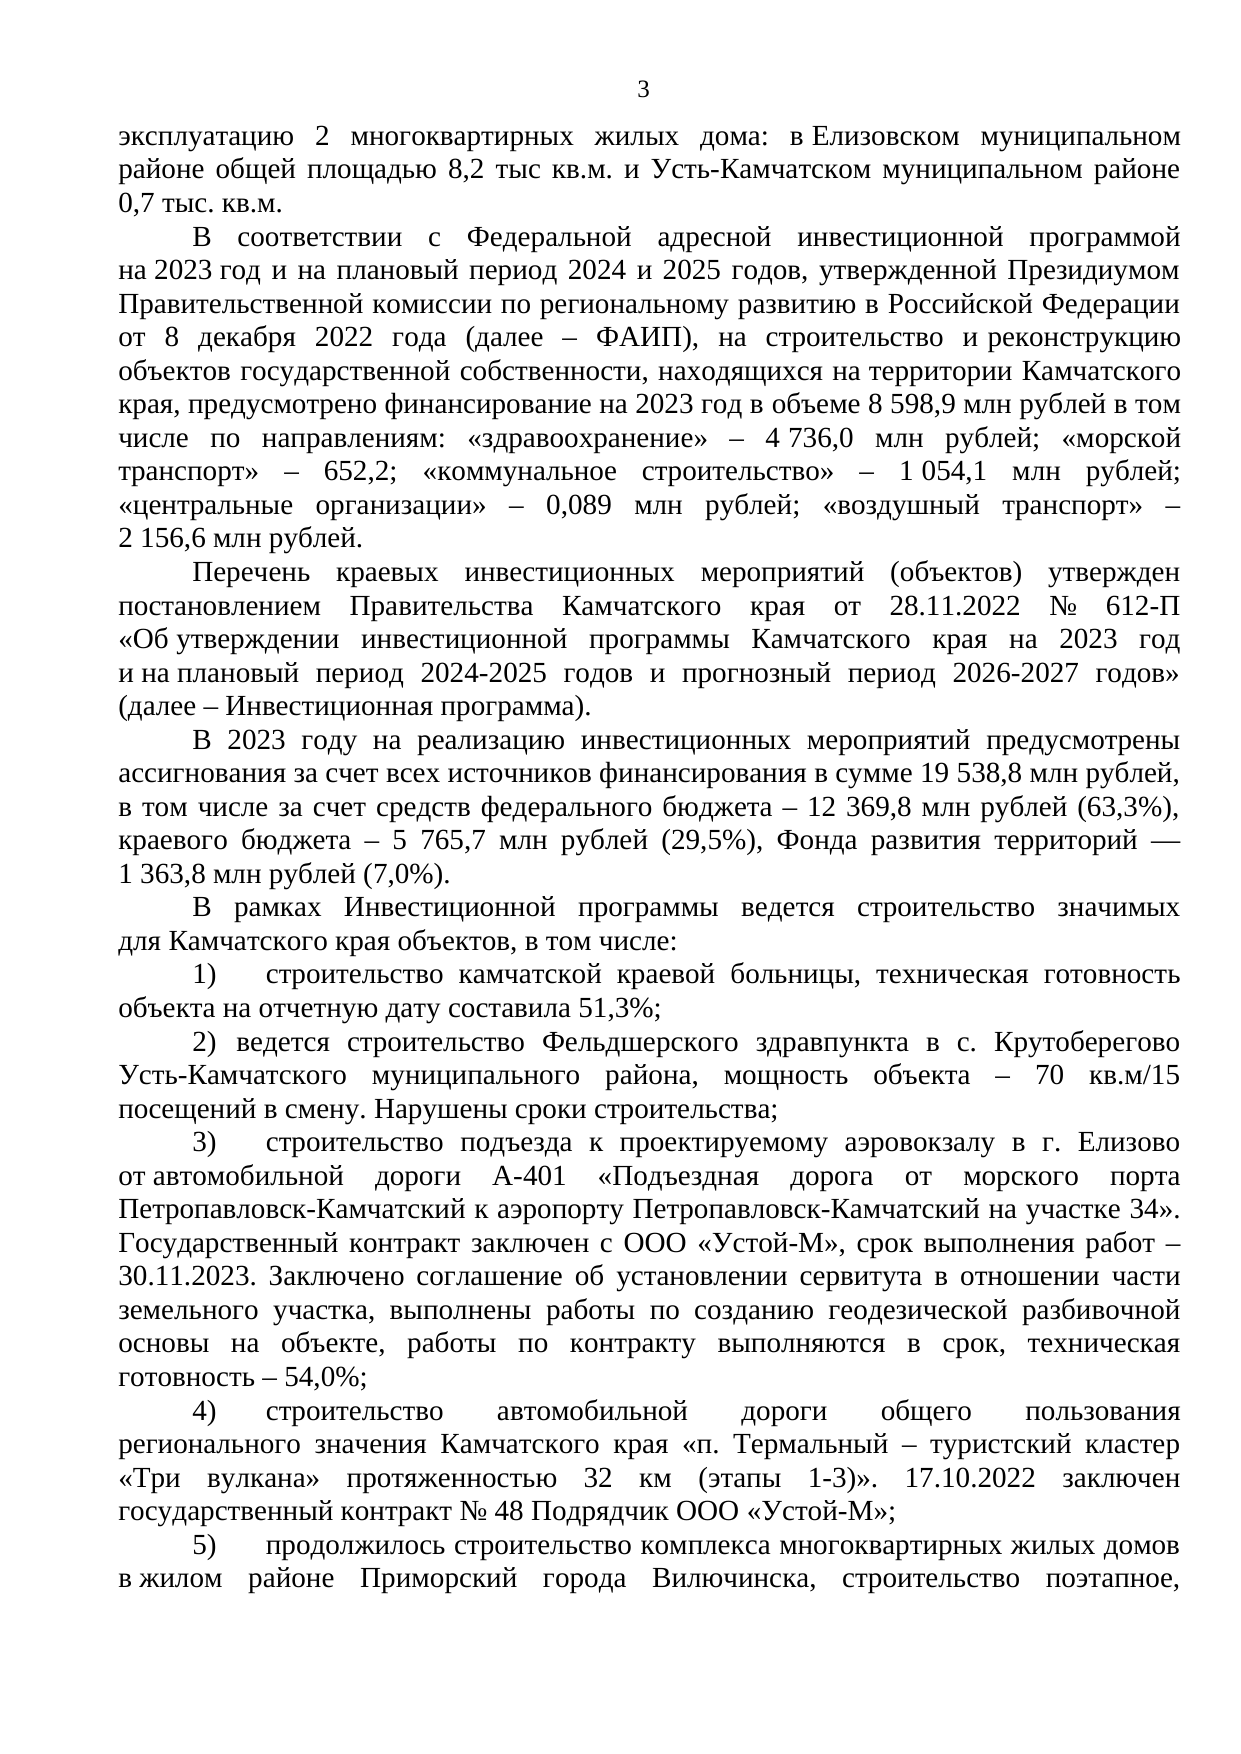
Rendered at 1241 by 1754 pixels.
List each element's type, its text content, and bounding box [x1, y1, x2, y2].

text В 2023 году на реализацию инвестиционных мероприятий предусмотрены ассигнования за счет всех источников финансирования в сумме 19 538,8 млн рублей, в том числе за счет средств федерального бюджета – 12 369,8 млн рублей (63,3%), краевого бюджета – 5 765,7 млн рублей (29,5%), Фонда развития территорий —1 363,8 млн рублей (7,0%). [118, 722, 1181, 889]
list строительство камчатской краевой больницы, техническая готовность объекта на отчетную дату составила 51,3%; [118, 957, 1181, 1024]
text В соответствии с Федеральной адресной инвестиционной программой на 2023 год и на плановый период 2024 и 2025 годов, утвержденной Президиумом Правительственной комиссии по региональному развитию в Российской Федерации от 8 декабря 2022 года (далее – ФАИП), на строительство и реконструкцию объектов государственной собственности, находящихся на территории Камчатского края, предусмотрено финансирование на 2023 год в объеме 8 598,9 млн рублей в том числе по направлениям: «здравоохранение» – 4 736,0 млн рублей; «морской транспорт» – 652,2; «коммунальное строительство» – 1 054,1 млн рублей; «центральные организации» – 0,089 млн рублей; «воздушный транспорт» – 2 156,6 млн рублей. [118, 219, 1181, 554]
list строительство подъезда к проектируемому аэровокзалу в г. Елизово от автомобильной дороги А-401 «Подъездная дорога от морского порта Петропавловск-Камчатский к аэропорту Петропавловск-Камчатский на участке 34». Государственный контракт заключен с ООО «Устой-М», срок выполнения работ – 30.11.2023. Заключено соглашение об установлении сервитута в отношении части земельного участка, выполнены работы по созданию геодезической разбивочной основы на объекте, работы по контракту выполняются в срок, техническая готовность – 54,0%; [118, 1124, 1181, 1393]
text В рамках Инвестиционной программы ведется строительство значимых для Камчатского края объектов, в том числе: [118, 889, 1181, 957]
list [118, 1527, 1181, 1594]
text Перечень краевых инвестиционных мероприятий (объектов) утвержден постановлением Правительства Камчатского края от 28.11.2022 № 612-П «Об утверждении инвестиционной программы Камчатского края на 2023 год и на плановый период 2024-2025 годов и прогнозный период 2026-2027 годов» (далее – Инвестиционная программа). [118, 554, 1181, 722]
list ведется строительство Фельдшерского здравпункта в с. Крутоберегово Усть-Камчатского муниципального района, мощность объекта – 70 кв.м/15 посещений в смену. Нарушены сроки строительства; [118, 1024, 1181, 1124]
list строительство автомобильной дороги общего пользования регионального значения Камчатского края «п. Термальный – туристский кластер «Три вулкана» протяженностью 32 км (этапы 1-3)». 17.10.2022 заключен государственный контракт № 48 Подрядчик ООО «Устой-М»; [118, 1393, 1181, 1527]
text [118, 118, 1181, 219]
